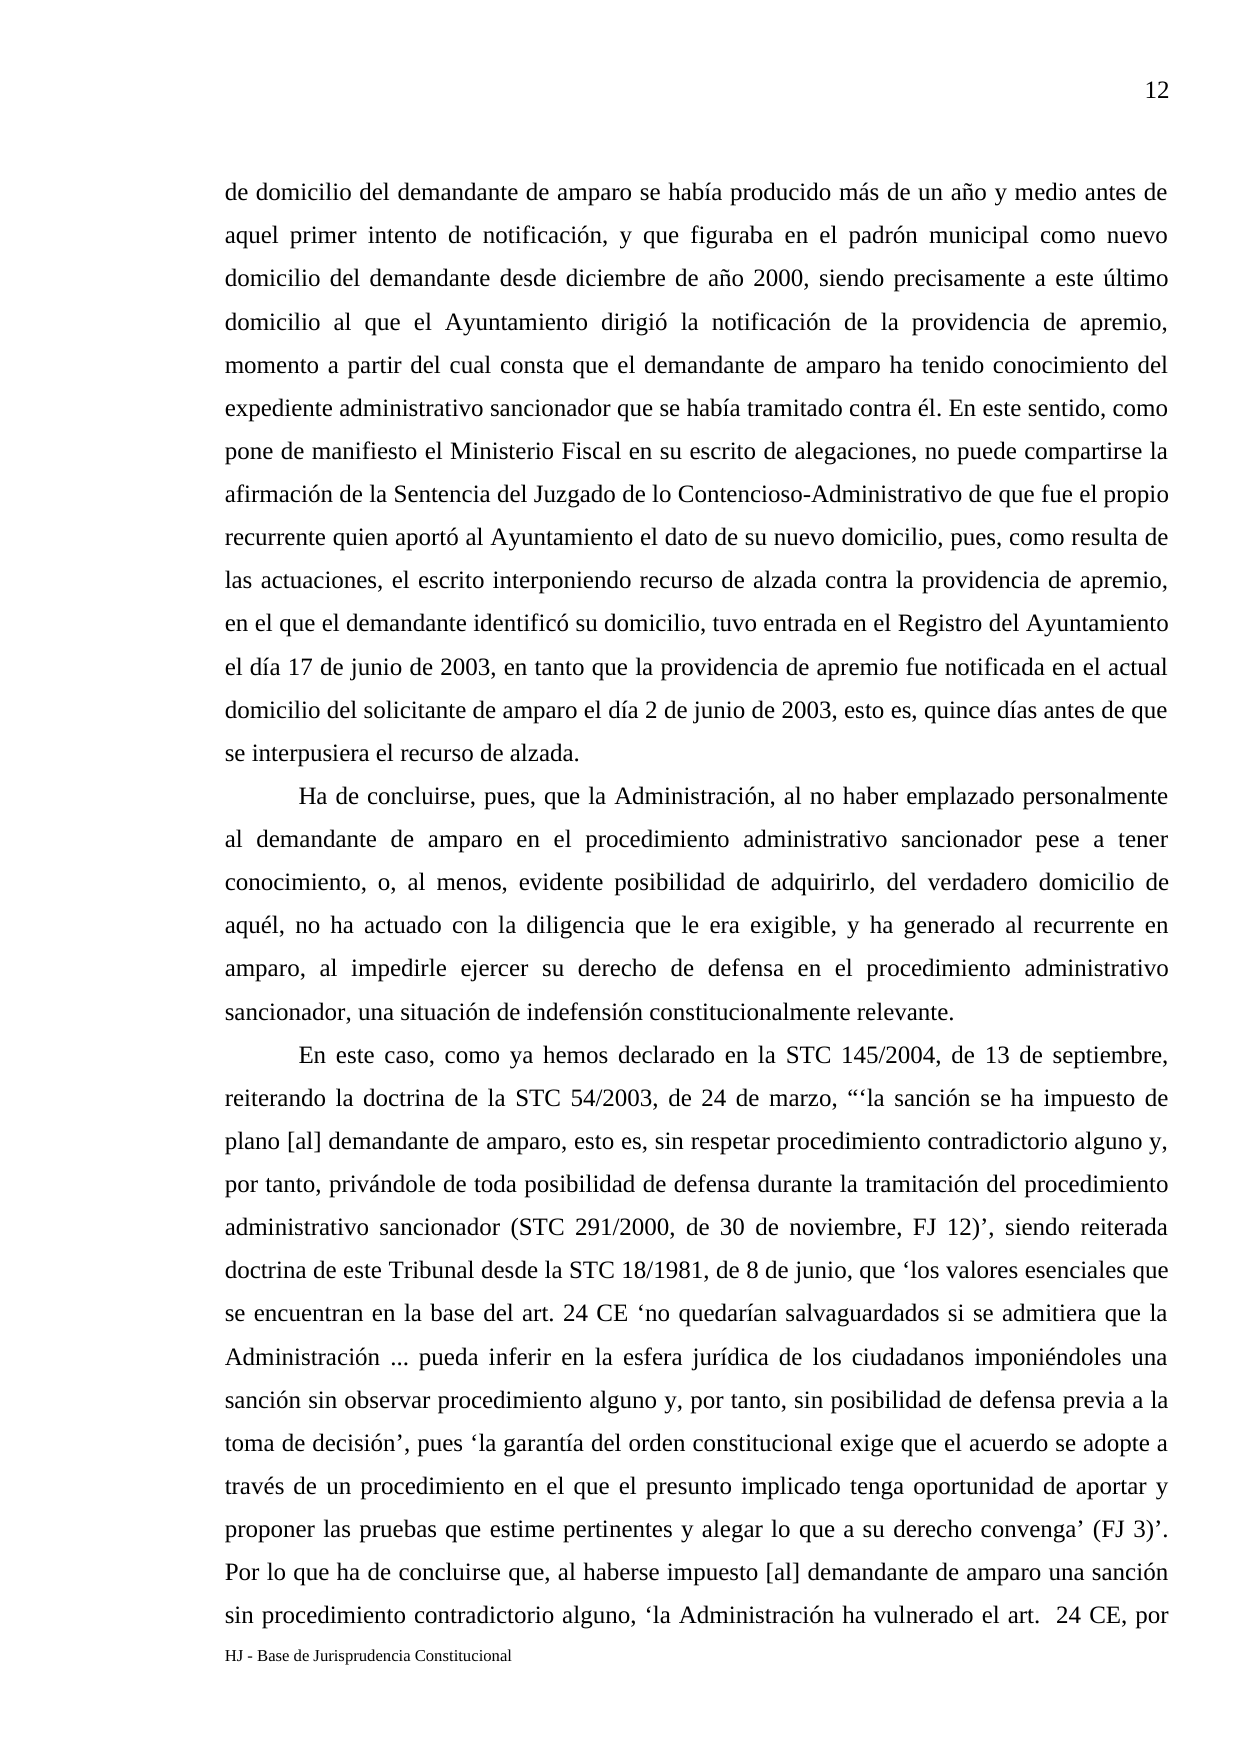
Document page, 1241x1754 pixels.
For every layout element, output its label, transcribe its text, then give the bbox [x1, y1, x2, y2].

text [224, 177, 1169, 767]
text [224, 1040, 1169, 1629]
text Ha de concluirse, pues, que la Administración, al no haber emplazado personalmente al demandante de amparo en el procedimiento administrativo sancionador pese a tener conocimiento, o, al menos, evidente posibilidad de adquirirlo, del verdadero domicilio de aquél, no ha actuado con la diligencia que le era exigible, y ha generado al recurrente en amparo, al impedirle ejercer su derecho de defensa en el procedimiento administrativo sancionador, una situación de indefensión constitucionalmente relevante. [224, 781, 1169, 1025]
